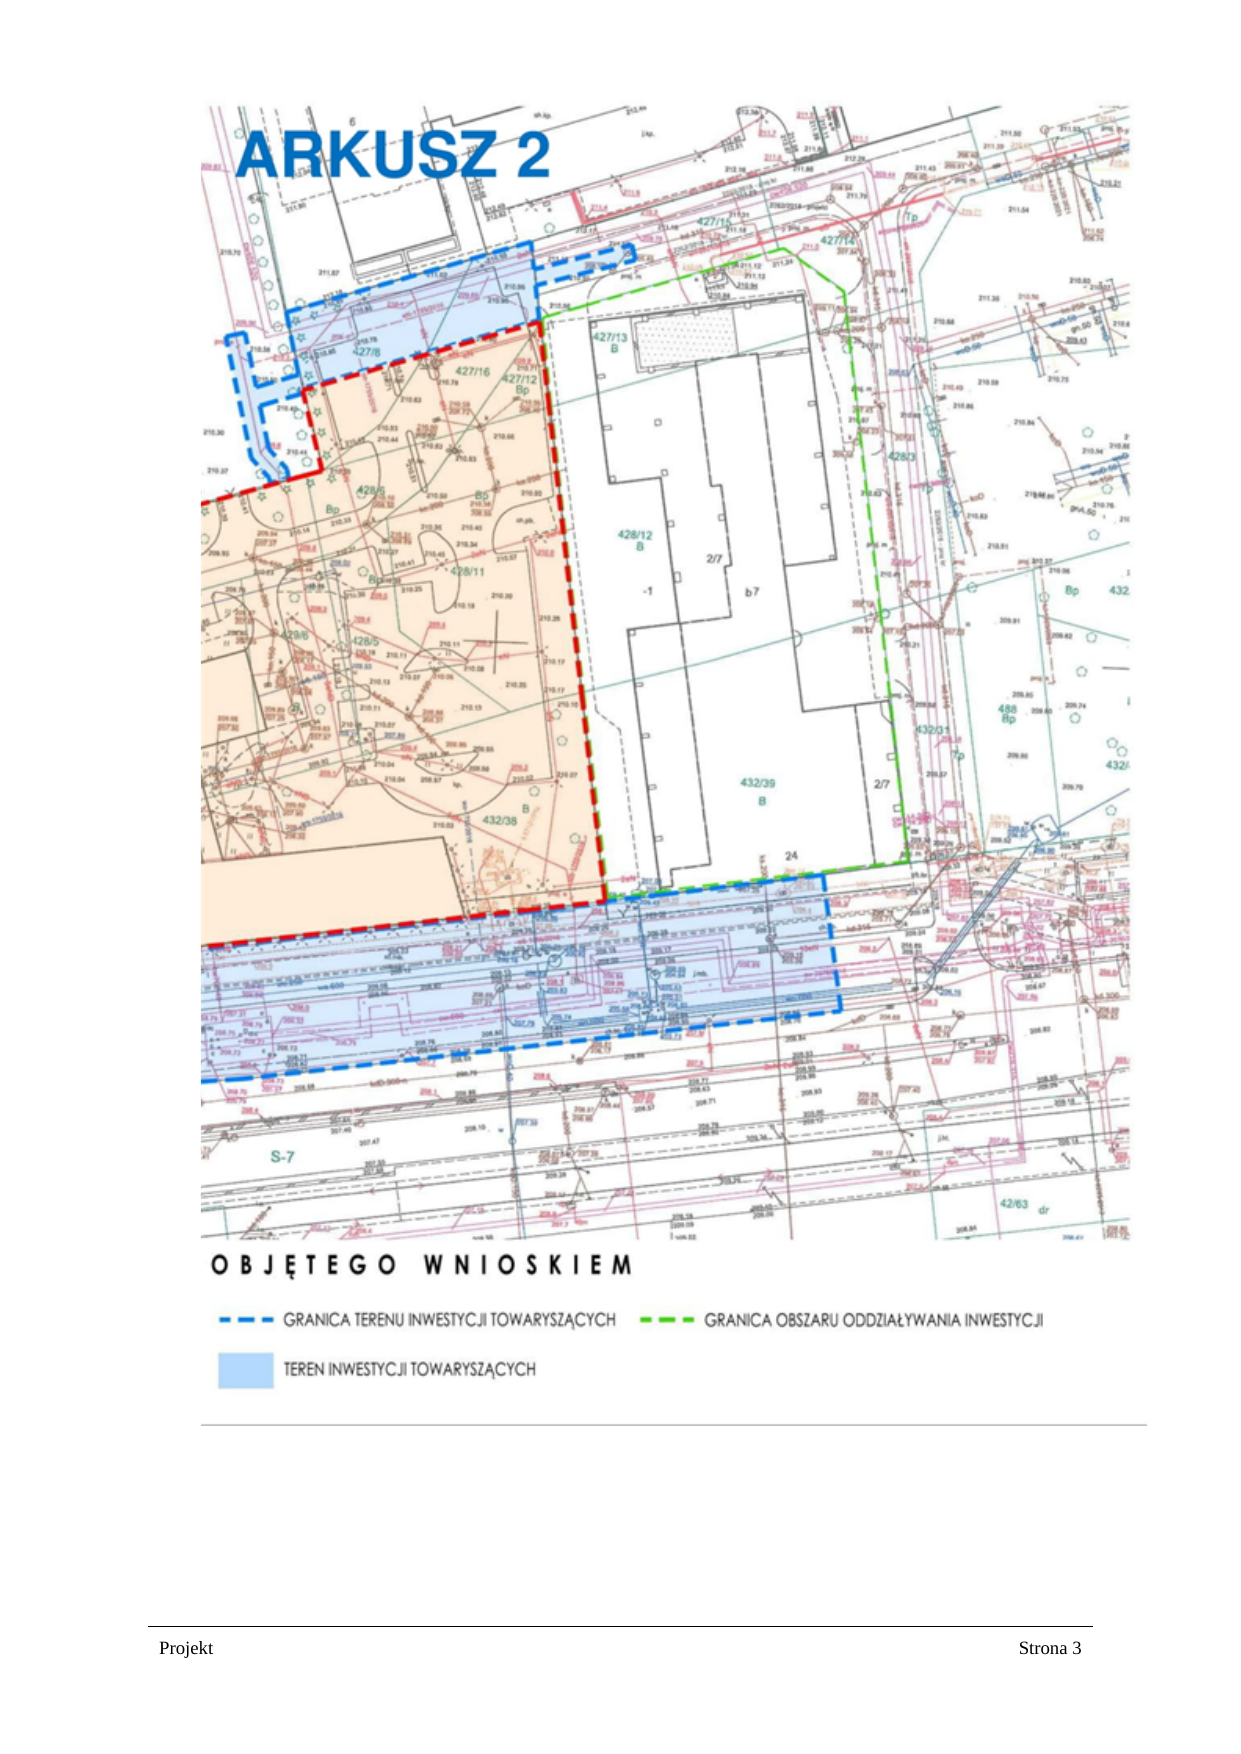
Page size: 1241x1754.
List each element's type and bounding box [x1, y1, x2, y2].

picture [200, 88, 1148, 1426]
